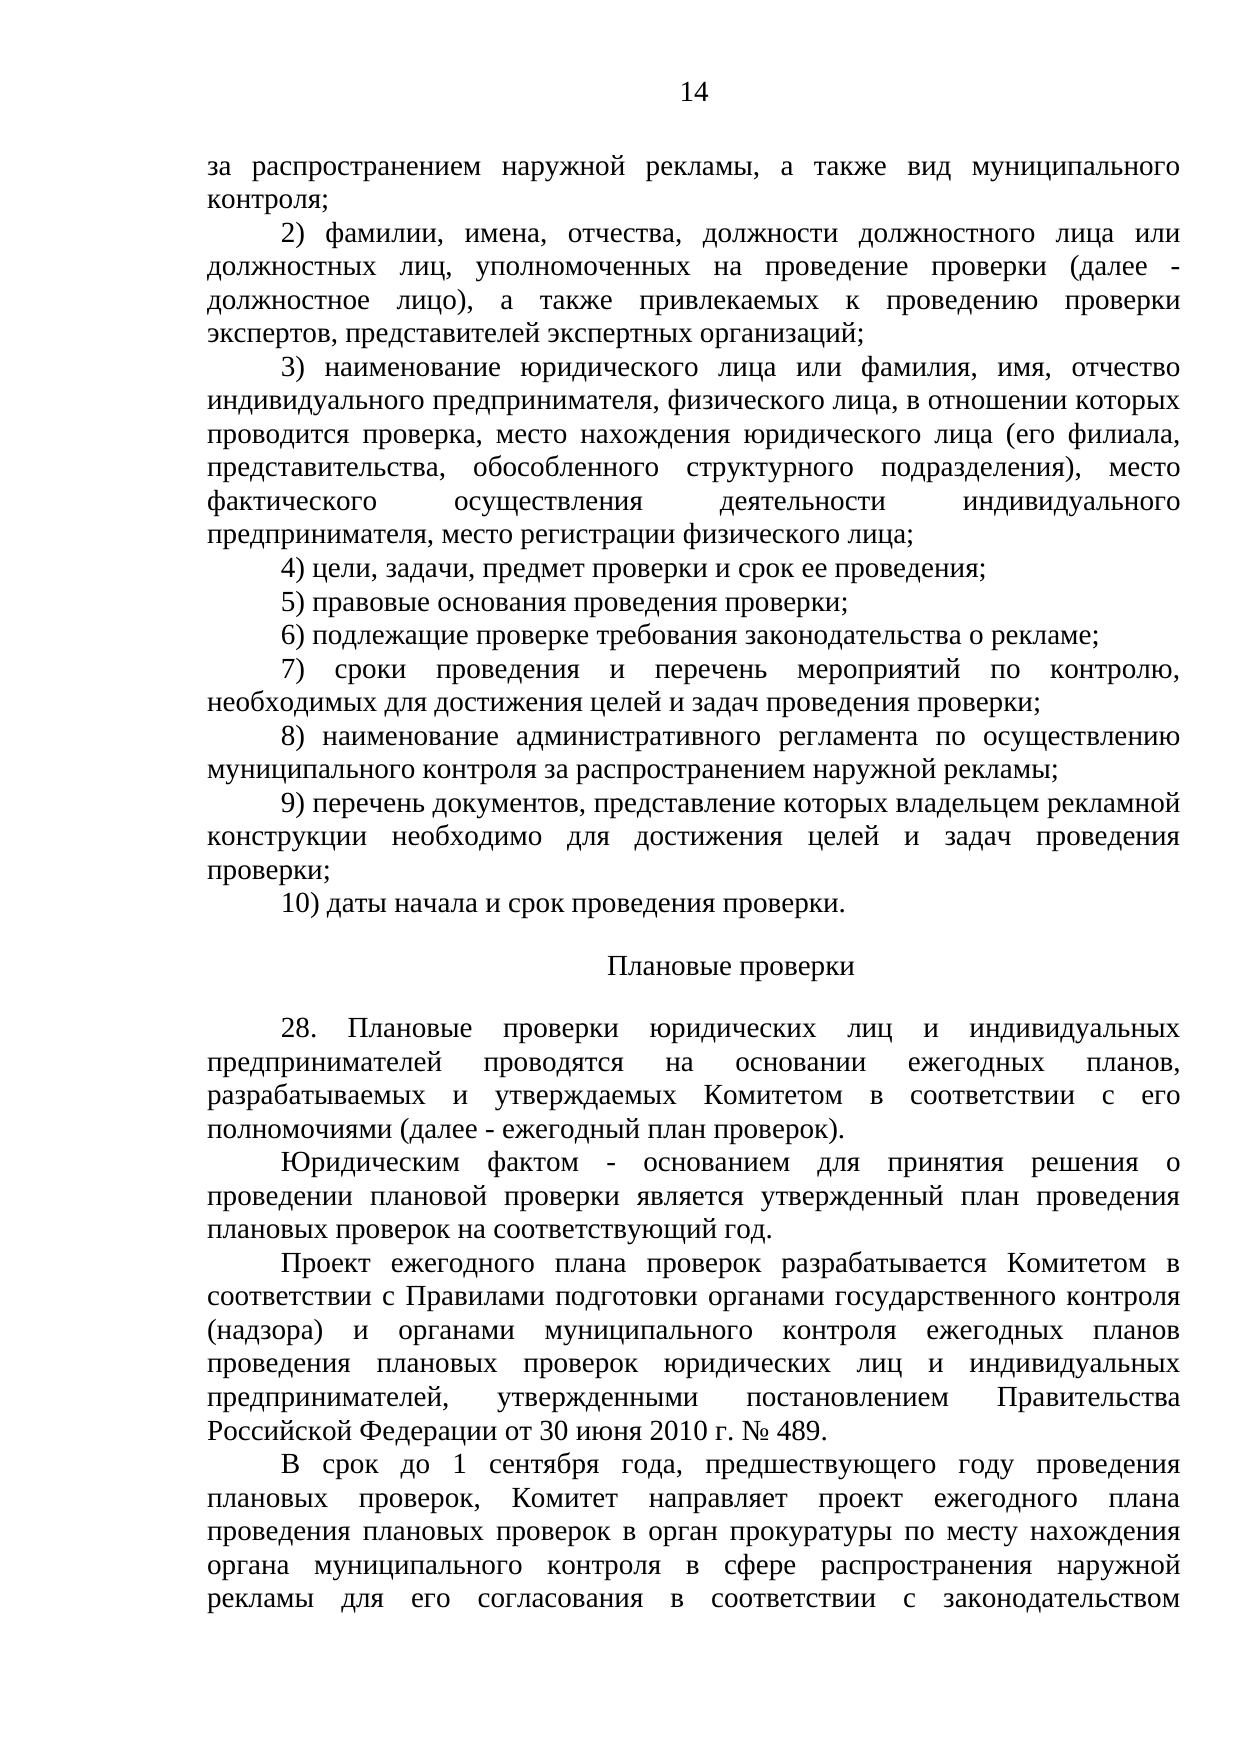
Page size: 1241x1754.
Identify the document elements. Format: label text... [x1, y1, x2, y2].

text 6) подлежащие проверке требования законодательства о рекламе; [207, 617, 1181, 651]
text 5) правовые основания проведения проверки; [207, 584, 1181, 617]
text 10) даты начала и срок проведения проверки. [207, 886, 1181, 919]
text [207, 1446, 1181, 1614]
text Плановые проверки [207, 948, 1181, 981]
text 28. Плановые проверки юридических лиц и индивидуальных предпринимателей проводятся на основании ежегодных планов, разрабатываемых и утверждаемых Комитетом в соответствии с его полномочиями (далее - ежегодный план проверок). [207, 1010, 1181, 1144]
text Юридическим фактом - основанием для принятия решения о проведении плановой проверки является утвержденный план проведения плановых проверок на соответствующий год. [207, 1144, 1181, 1245]
text 7) сроки проведения и перечень мероприятий по контролю, необходимых для достижения целей и задач проведения проверки; [207, 651, 1181, 718]
text 3) наименование юридического лица или фамилия, имя, отчество индивидуального предпринимателя, физического лица, в отношении которых проводится проверка, место нахождения юридического лица (его филиала, представительства, обособленного структурного подразделения), место фактического осуществления деятельности индивидуального предпринимателя, место регистрации физического лица; [207, 349, 1181, 550]
text 4) цели, задачи, предмет проверки и срок ее проведения; [207, 550, 1181, 584]
text Проект ежегодного плана проверок разрабатывается Комитетом в соответствии с Правилами подготовки органами государственного контроля (надзора) и органами муниципального контроля ежегодных планов проведения плановых проверок юридических лиц и индивидуальных предпринимателей, утвержденными постановлением Правительства Российской Федерации от 30 июня 2010 г. № 489. [207, 1245, 1181, 1446]
text 8) наименование административного регламента по осуществлению муниципального контроля за распространением наружной рекламы; [207, 718, 1181, 785]
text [207, 148, 1181, 215]
text 9) перечень документов, представление которых владельцем рекламной конструкции необходимо для достижения целей и задач проведения проверки; [207, 785, 1181, 886]
text 2) фамилии, имена, отчества, должности должностного лица или должностных лиц, уполномоченных на проведение проверки (далее - должностное лицо), а также привлекаемых к проведению проверки экспертов, представителей экспертных организаций; [207, 215, 1181, 349]
